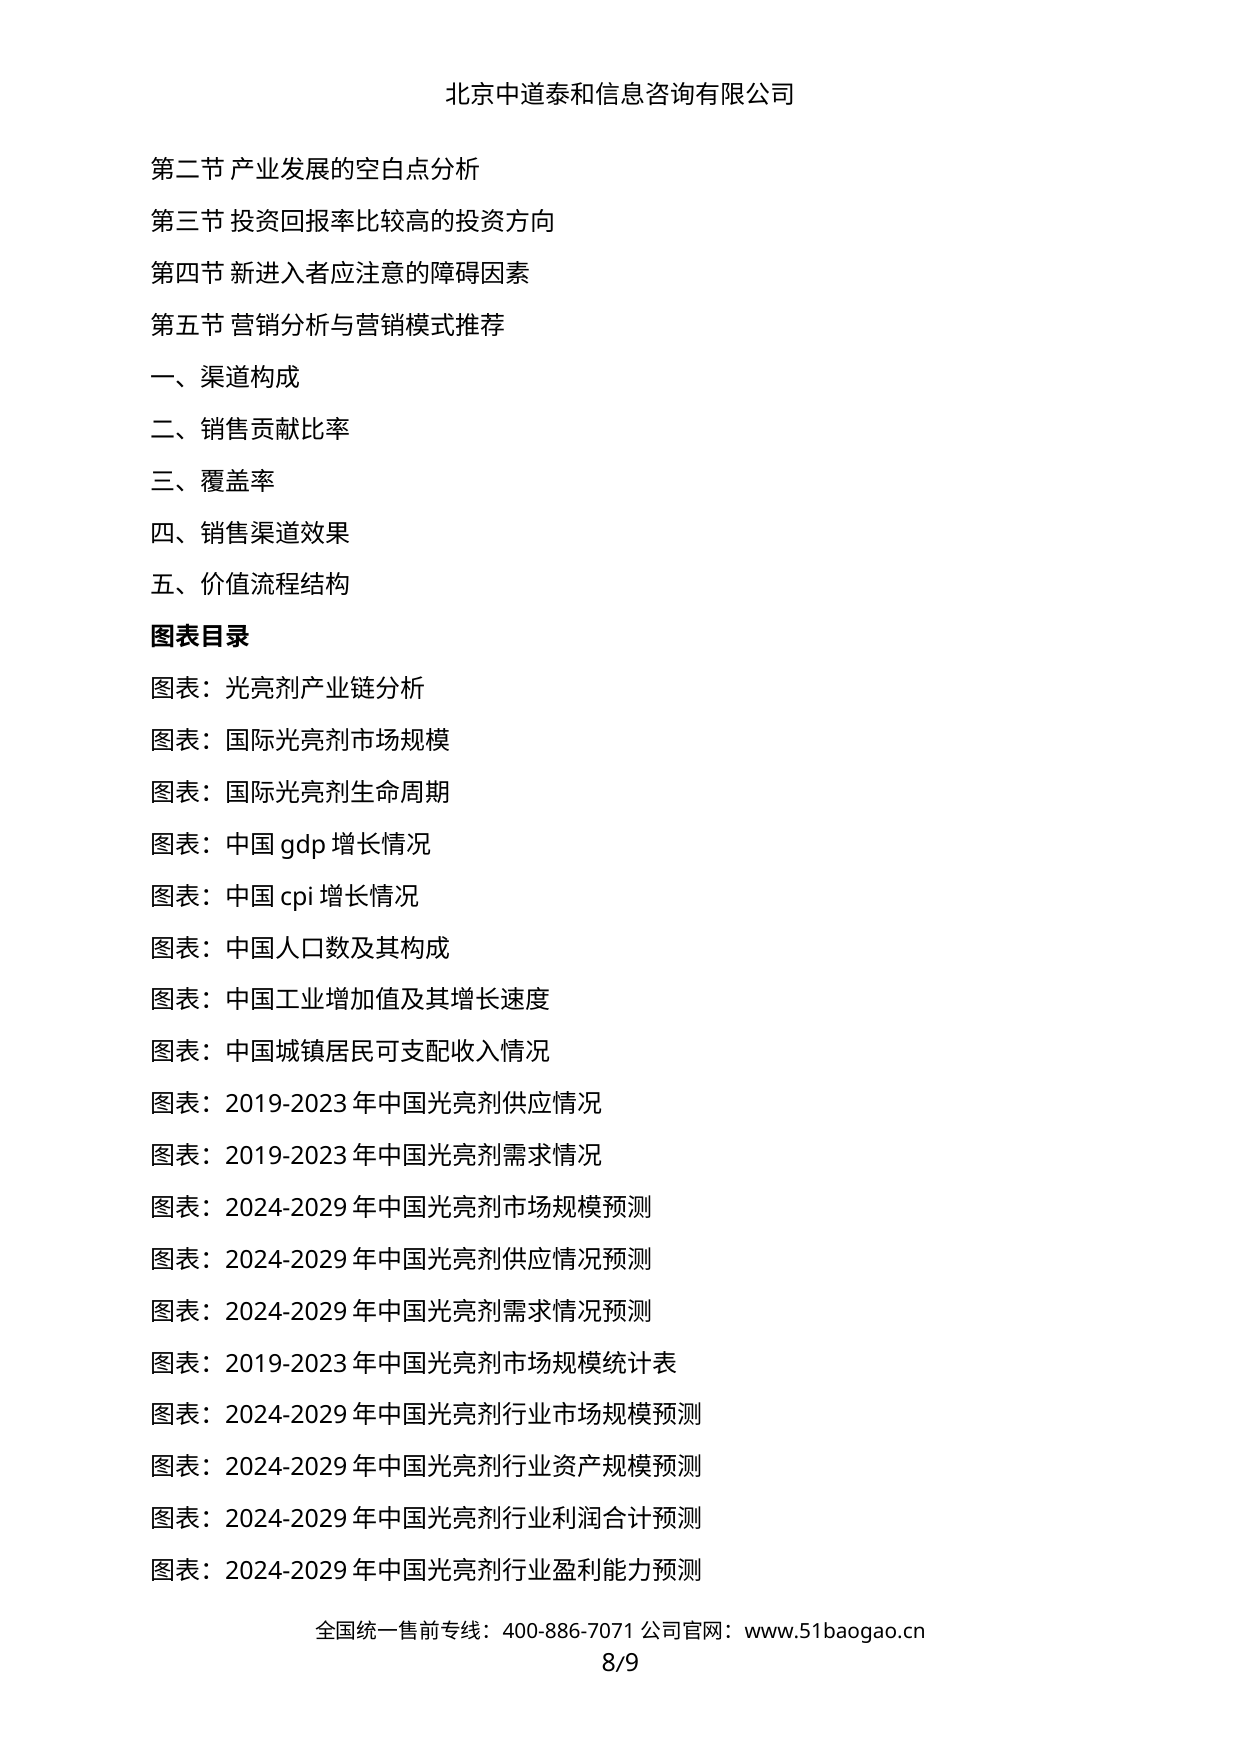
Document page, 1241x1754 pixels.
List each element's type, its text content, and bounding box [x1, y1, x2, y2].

text 图表：中国人口数及其构成 [150, 928, 1090, 964]
text 图表：中国cpi增长情况 [150, 876, 1090, 912]
text 图表：中国gdp增长情况 [150, 824, 1090, 861]
text 图表：2019-2023年中国光亮剂供应情况 [150, 1084, 1090, 1120]
text 图表：2024-2029年中国光亮剂行业利润合计预测 [150, 1499, 1090, 1535]
text 第五节 营销分析与营销模式推荐 [150, 306, 1090, 342]
text 图表：2024-2029年中国光亮剂供应情况预测 [150, 1239, 1090, 1276]
text 图表：2019-2023年中国光亮剂市场规模统计表 [150, 1343, 1090, 1379]
text 图表：2024-2029年中国光亮剂市场规模预测 [150, 1187, 1090, 1224]
text 三、覆盖率 [150, 461, 1090, 497]
text 图表：2019-2023年中国光亮剂需求情况 [150, 1136, 1090, 1172]
text 图表目录 [150, 617, 1090, 653]
text 一、渠道构成 [150, 357, 1090, 394]
text 图表：光亮剂产业链分析 [150, 669, 1090, 705]
text 图表：国际光亮剂生命周期 [150, 772, 1090, 809]
text 图表：2024-2029年中国光亮剂行业市场规模预测 [150, 1395, 1090, 1431]
text 四、销售渠道效果 [150, 513, 1090, 549]
text 图表：2024-2029年中国光亮剂需求情况预测 [150, 1291, 1090, 1327]
text 图表：国际光亮剂市场规模 [150, 721, 1090, 757]
text 五、价值流程结构 [150, 565, 1090, 601]
text 图表：中国工业增加值及其增长速度 [150, 980, 1090, 1016]
text 第四节 新进入者应注意的障碍因素 [150, 254, 1090, 290]
text 第三节 投资回报率比较高的投资方向 [150, 202, 1090, 238]
text 第二节 产业发展的空白点分析 [150, 150, 1090, 186]
text 二、销售贡献比率 [150, 409, 1090, 446]
text 图表：2024-2029年中国光亮剂行业盈利能力预测 [150, 1551, 1090, 1587]
text 图表：中国城镇居民可支配收入情况 [150, 1032, 1090, 1068]
text 图表：2024-2029年中国光亮剂行业资产规模预测 [150, 1447, 1090, 1483]
